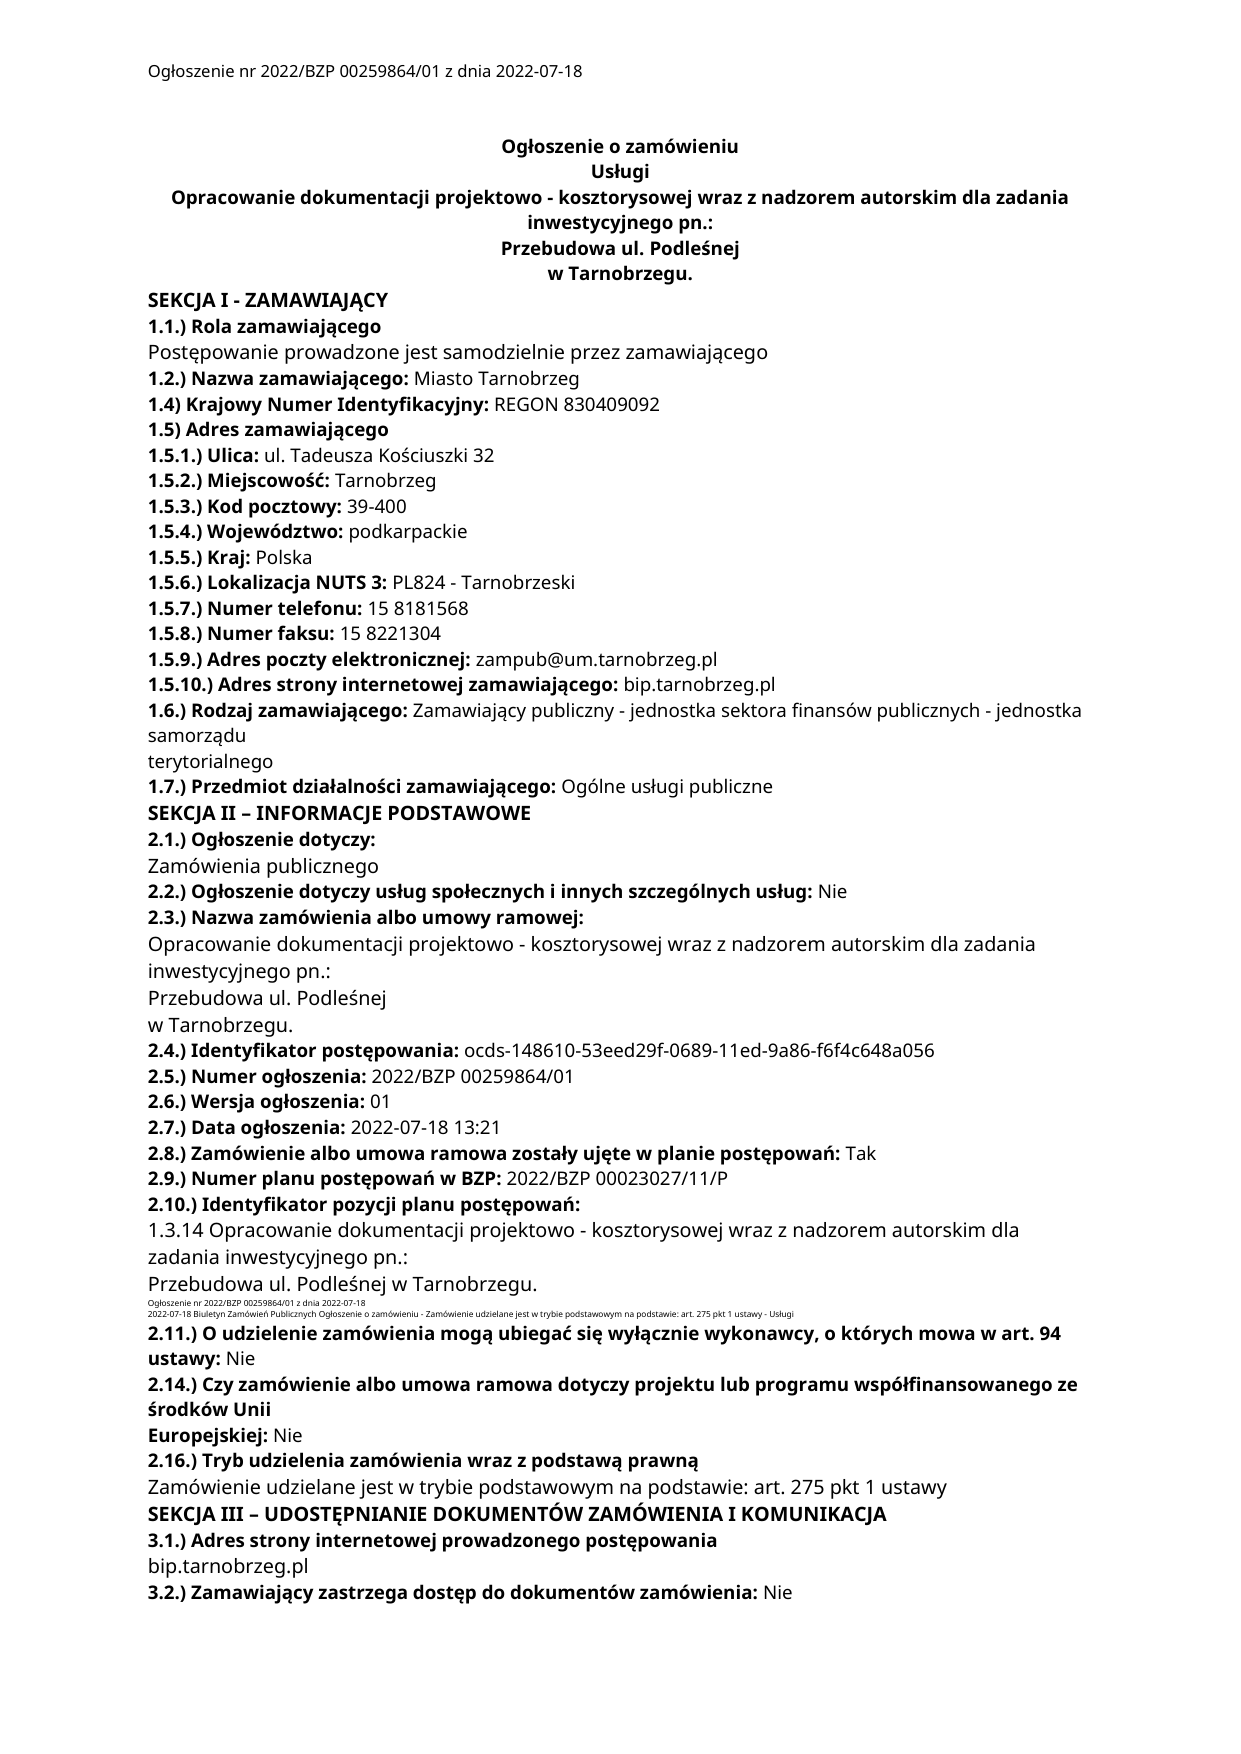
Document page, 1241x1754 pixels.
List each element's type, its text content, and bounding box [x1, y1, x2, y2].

text 2.5.) Numer ogłoszenia: 2022/BZP 00259864/01 [148, 1063, 1093, 1089]
text 1.5.9.) Adres poczty elektronicznej: zampub@um.tarnobrzeg.pl [148, 646, 1093, 672]
text 1.5.1.) Ulica: ul. Tadeusza Kościuszki 32 [148, 442, 1093, 468]
text 1.6.) Rodzaj zamawiającego: Zamawiający publiczny - jednostka sektora finansów publicznych - jednostka samorządu [148, 697, 1093, 748]
text 1.4) Krajowy Numer Identyfikacyjny: REGON 830409092 [148, 391, 1093, 417]
text 1.5.2.) Miejscowość: Tarnobrzeg [148, 468, 1093, 493]
text 1.7.) Przedmiot działalności zamawiającego: Ogólne usługi publiczne [148, 774, 1093, 799]
text 2.16.) Tryb udzielenia zamówienia wraz z podstawą prawną [148, 1448, 1093, 1473]
text terytorialnego [148, 748, 1093, 774]
text 2.1.) Ogłoszenie dotyczy: [148, 826, 1093, 852]
text 1.2.) Nazwa zamawiającego: Miasto Tarnobrzeg [148, 366, 1093, 391]
text w Tarnobrzegu. [148, 1011, 1093, 1038]
text 2.6.) Wersja ogłoszenia: 01 [148, 1089, 1093, 1114]
text 2.4.) Identyfikator postępowania: ocds-148610-53eed29f-0689-11ed-9a86-f6f4c648a056 [148, 1038, 1093, 1063]
text 1.1.) Rola zamawiającego [148, 313, 1093, 338]
text Opracowanie dokumentacji projektowo - kosztorysowej wraz z nadzorem autorskim dla zadania inwestycyjnego pn.: [148, 184, 1093, 235]
text w Tarnobrzegu. [148, 261, 1093, 286]
text 2.9.) Numer planu postępowań w BZP: 2022/BZP 00023027/11/P [148, 1165, 1093, 1191]
text 2.2.) Ogłoszenie dotyczy usług społecznych i innych szczególnych usług: Nie [148, 879, 1093, 904]
text 1.5.5.) Kraj: Polska [148, 544, 1093, 570]
text 1.5.6.) Lokalizacja NUTS 3: PL824 - Tarnobrzeski [148, 570, 1093, 595]
text 2.14.) Czy zamówienie albo umowa ramowa dotyczy projektu lub programu współfinansowanego ze środków Unii [148, 1371, 1093, 1422]
text 2.11.) O udzielenie zamówienia mogą ubiegać się wyłącznie wykonawcy, o których mowa w art. 94 ustawy: Nie [148, 1320, 1093, 1371]
text Zamówienie udzielane jest w trybie podstawowym na podstawie: art. 275 pkt 1 ustawy [148, 1473, 1093, 1500]
text Postępowanie prowadzone jest samodzielnie przez zamawiającego [148, 338, 1093, 366]
text 3.2.) Zamawiający zastrzega dostęp do dokumentów zamówienia: Nie [148, 1580, 1093, 1605]
text 1.5.3.) Kod pocztowy: 39-400 [148, 493, 1093, 519]
text Usługi [148, 158, 1093, 184]
text 1.5.10.) Adres strony internetowej zamawiającego: bip.tarnobrzeg.pl [148, 672, 1093, 697]
text bip.tarnobrzeg.pl [148, 1553, 1093, 1580]
text SEKCJA II – INFORMACJE PODSTAWOWE [148, 799, 1093, 826]
text SEKCJA I - ZAMAWIAJĄCY [148, 286, 1093, 313]
text 2.8.) Zamówienie albo umowa ramowa zostały ujęte w planie postępowań: Tak [148, 1140, 1093, 1165]
text 2.3.) Nazwa zamówienia albo umowy ramowej: [148, 904, 1093, 930]
text 2.10.) Identyfikator pozycji planu postępowań: [148, 1191, 1093, 1216]
text Przebudowa ul. Podleśnej [148, 984, 1093, 1011]
text Ogłoszenie o zamówieniu [148, 133, 1093, 158]
text Przebudowa ul. Podleśnej [148, 235, 1093, 261]
text Opracowanie dokumentacji projektowo - kosztorysowej wraz z nadzorem autorskim dla zadania inwestycyjnego pn.: [148, 930, 1093, 984]
text 1.5.8.) Numer faksu: 15 8221304 [148, 621, 1093, 646]
text Ogłoszenie nr 2022/BZP 00259864/01 z dnia 2022-07-18 [148, 59, 1093, 82]
text Przebudowa ul. Podleśnej w Tarnobrzegu. [148, 1270, 1093, 1297]
text 2.7.) Data ogłoszenia: 2022-07-18 13:21 [148, 1114, 1093, 1140]
text SEKCJA III – UDOSTĘPNIANIE DOKUMENTÓW ZAMÓWIENIA I KOMUNIKACJA [148, 1500, 1093, 1527]
text 1.5.4.) Województwo: podkarpackie [148, 519, 1093, 544]
text Europejskiej: Nie [148, 1422, 1093, 1448]
text Zamówienia publicznego [148, 852, 1093, 879]
text 1.5.7.) Numer telefonu: 15 8181568 [148, 595, 1093, 621]
text 1.3.14 Opracowanie dokumentacji projektowo - kosztorysowej wraz z nadzorem autorskim dla zadania inwestycyjnego pn.: [148, 1216, 1093, 1270]
text 1.5) Adres zamawiającego [148, 417, 1093, 442]
text 3.1.) Adres strony internetowej prowadzonego postępowania [148, 1527, 1093, 1553]
